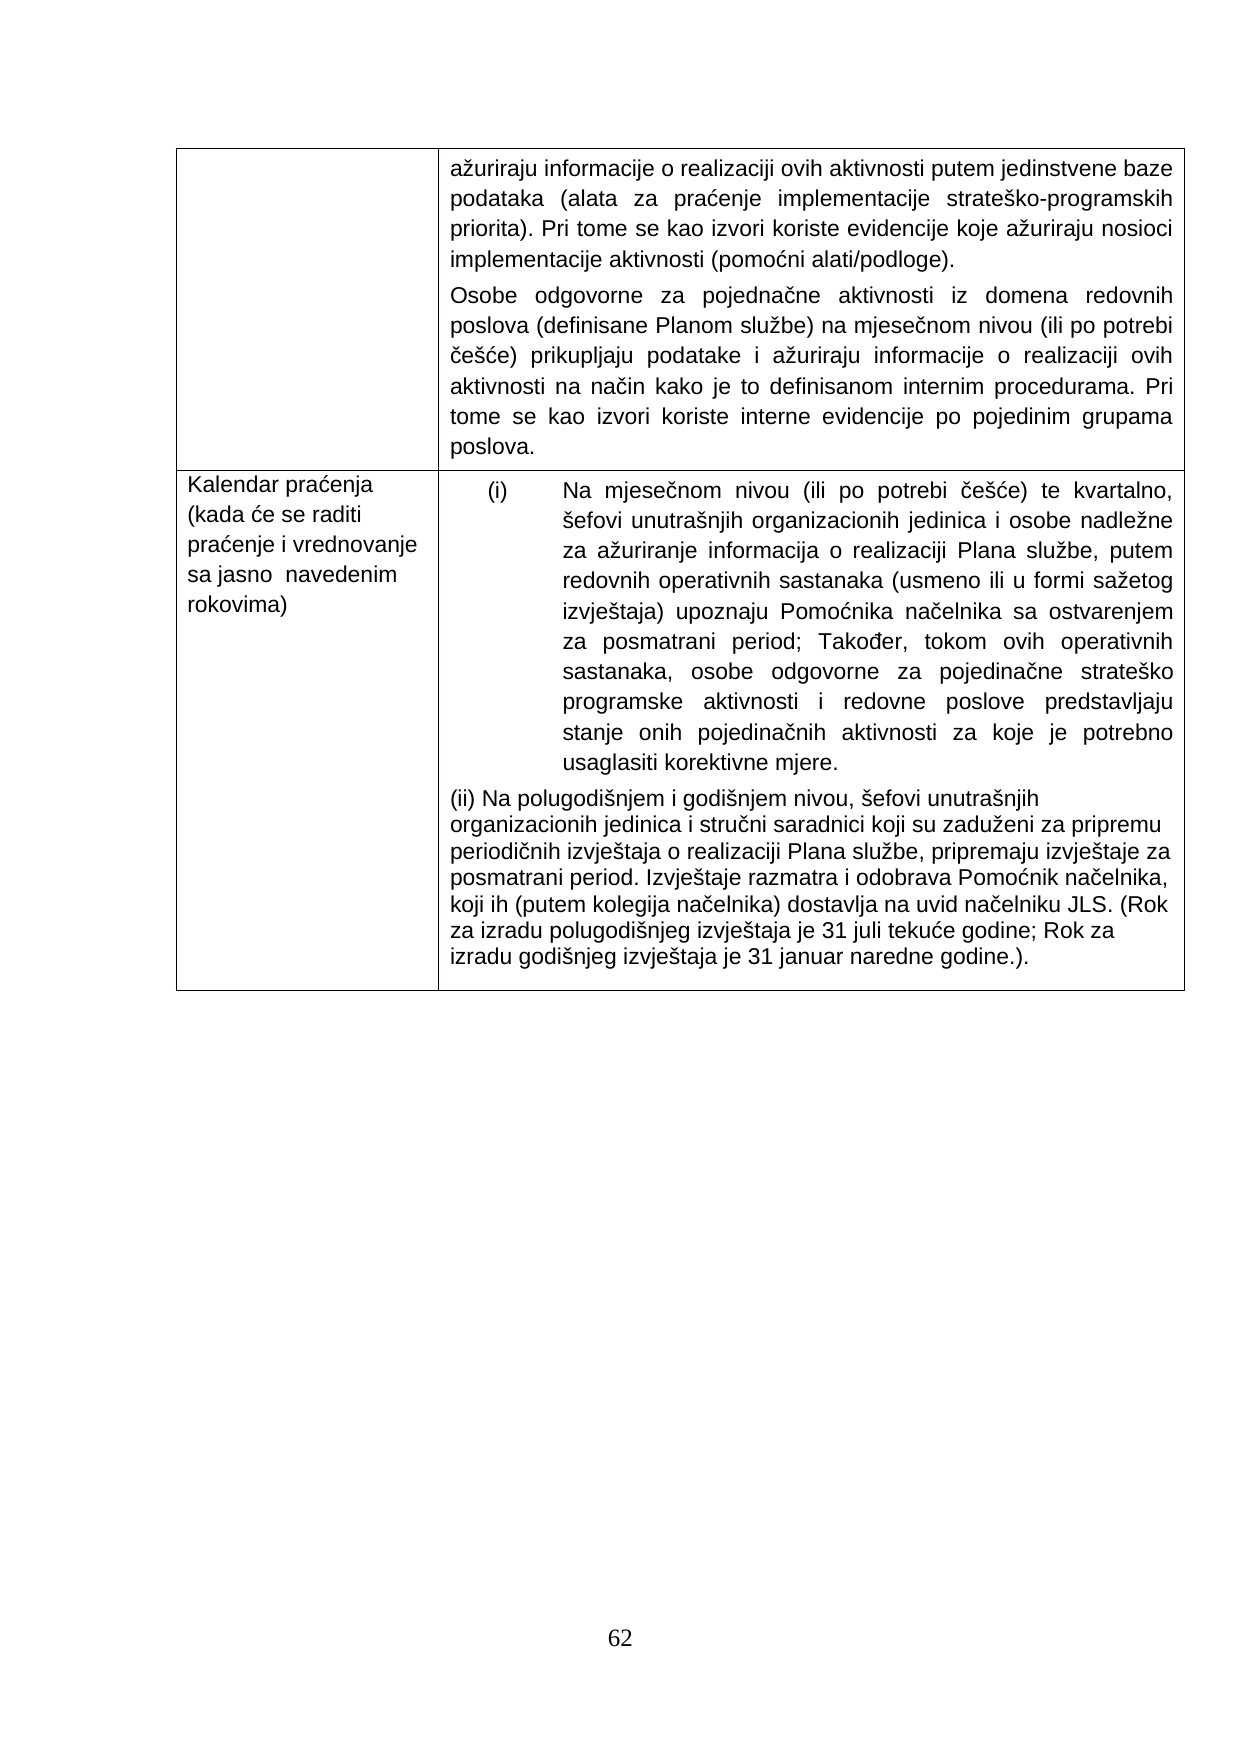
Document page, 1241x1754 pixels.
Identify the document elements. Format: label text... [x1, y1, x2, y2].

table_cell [177, 149, 438, 469]
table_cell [439, 149, 1184, 469]
table_cell Na mjesečnom nivou (ili po potrebi češće) te kvartalno, šefovi unutrašnjih organizacionih jedinica i osobe nadležne za ažuriranje informacija o realizaciji Plana službe, putem redovnih operativnih sastanaka (usmeno ili u formi sažetog izvještaja) upoznaju Pomoćnika načelnika sa ostvarenjem za posmatrani period; Također, tokom ovih operativnih sastanaka, osobe odgovorne za pojedinačne strateško programske aktivnosti i redovne poslove predstavljaju stanje onih pojedinačnih aktivnosti za koje je potrebno usaglasiti korektivne mjere. (ii) Na polugodišnjem i godišnjem nivou, šefovi unutrašnjih organizacionih jedinica i stručni saradnici koji su zaduženi za pripremu periodičnih izvještaja o realizaciji Plana službe, pripremaju izvještaje za posmatrani period. Izvještaje razmatra i odobrava Pomoćnik načelnika, koji ih (putem kolegija načelnika) dostavlja na uvid načelniku JLS. (Rok za izradu polugodišnjeg izvještaja je 31 juli tekuće godine; Rok za izradu godišnjeg izvještaja je 31 januar naredne godine.). [439, 471, 1184, 990]
table_cell Kalendar praćenja (kada će se raditi praćenje i vrednovanje sa jasno navedenim rokovima) [177, 471, 438, 990]
